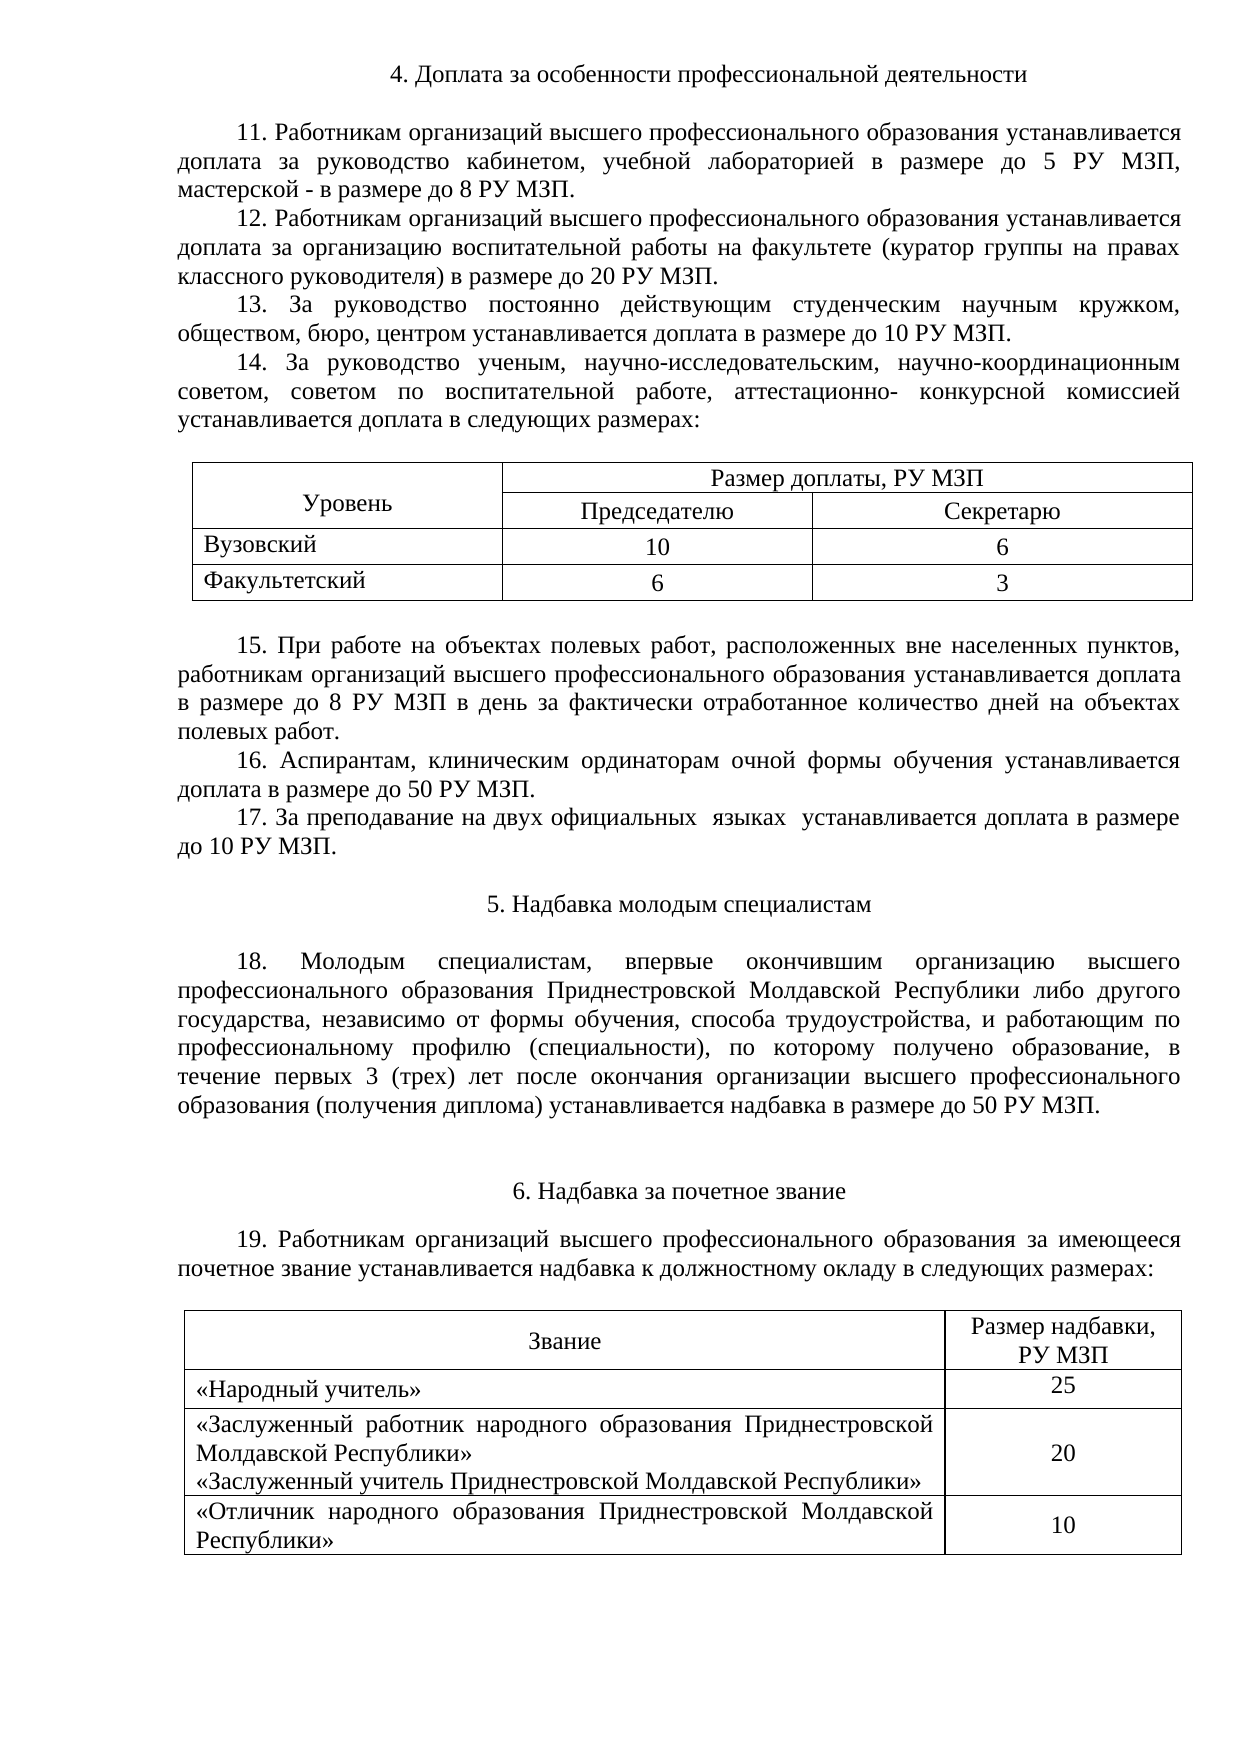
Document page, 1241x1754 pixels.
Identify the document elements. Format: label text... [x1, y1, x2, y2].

table_cell Вузовский [193, 529, 502, 564]
table_header Размер доплаты, РУ МЗП [503, 463, 1192, 492]
text 11. Работникам организаций высшего профессионального образования устанавливается доплата за руководство кабинетом, учебной лабораторией в размере до 5 РУ МЗП, мастерской - в размере до 8 РУ МЗП. [177, 117, 1181, 203]
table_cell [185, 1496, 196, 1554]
table_header Уровень [193, 463, 502, 528]
table_cell Секретарю [813, 493, 1192, 528]
table_cell Председателю [503, 493, 812, 528]
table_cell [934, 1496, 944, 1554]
text 12. Работникам организаций высшего профессионального образования устанавливается доплата за организацию воспитательной работы на факультете (куратор группы на правах классного руководителя) в размере до 20 РУ МЗП. [177, 203, 1181, 289]
text 4. Доплата за особенности профессиональной деятельности [177, 59, 1181, 88]
text 19. Работникам организаций высшего профессионального образования за имеющееся почетное звание устанавливается надбавка к должностному окладу в следующих размерах: [177, 1224, 1181, 1282]
table_cell «Народный учитель» [185, 1370, 944, 1408]
table_cell Факультетский [193, 565, 502, 600]
table_cell 6 [813, 529, 1192, 564]
text 13. За руководство постоянно действующим студенческим научным кружком, обществом, бюро, центром устанавливается доплата в размере до 10 РУ МЗП. [177, 289, 1181, 347]
text 14. За руководство ученым, научно-исследовательским, научно-координационным советом, советом по воспитательной работе, аттестационно- конкурсной комиссией устанавливается доплата в следующих размерах: [177, 347, 1181, 433]
text 15. При работе на объектах полевых работ, расположенных вне населенных пунктов, работникам организаций высшего профессионального образования устанавливается доплата в размере до 8 РУ МЗП в день за фактически отработанное количество дней на объектах полевых работ. [177, 630, 1181, 745]
table_cell 25 [946, 1370, 1181, 1408]
table_cell 6 [503, 565, 812, 600]
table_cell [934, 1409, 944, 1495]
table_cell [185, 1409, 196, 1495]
table_cell 10 [946, 1496, 1181, 1554]
text 16. Аспирантам, клиническим ординаторам очной формы обучения устанавливается доплата в размере до 50 РУ МЗП. [177, 745, 1181, 802]
table_header Размер надбавки, РУ МЗП [946, 1311, 1181, 1369]
text 17. За преподавание на двух официальных языках устанавливается доплата в размере до 10 РУ МЗП. [177, 802, 1181, 860]
table_header Звание [185, 1311, 944, 1369]
table_cell 20 [946, 1409, 1181, 1495]
text 5. Надбавка молодым специалистам [177, 889, 1181, 917]
table_cell 10 [503, 529, 812, 564]
text 6. Надбавка за почетное звание [177, 1176, 1181, 1205]
text 18. Молодым специалистам, впервые окончившим организацию высшего профессионального образования Приднестровской Молдавской Республики либо другого государства, независимо от формы обучения, способа трудоустройства, и работающим по профессиональному профилю (специальности), по которому получено образование, в течение первых 3 (трех) лет после окончания организации высшего профессионального образования (получения диплома) устанавливается надбавка в размере до 50 РУ МЗП. [177, 946, 1181, 1119]
table_cell 3 [813, 565, 1192, 600]
